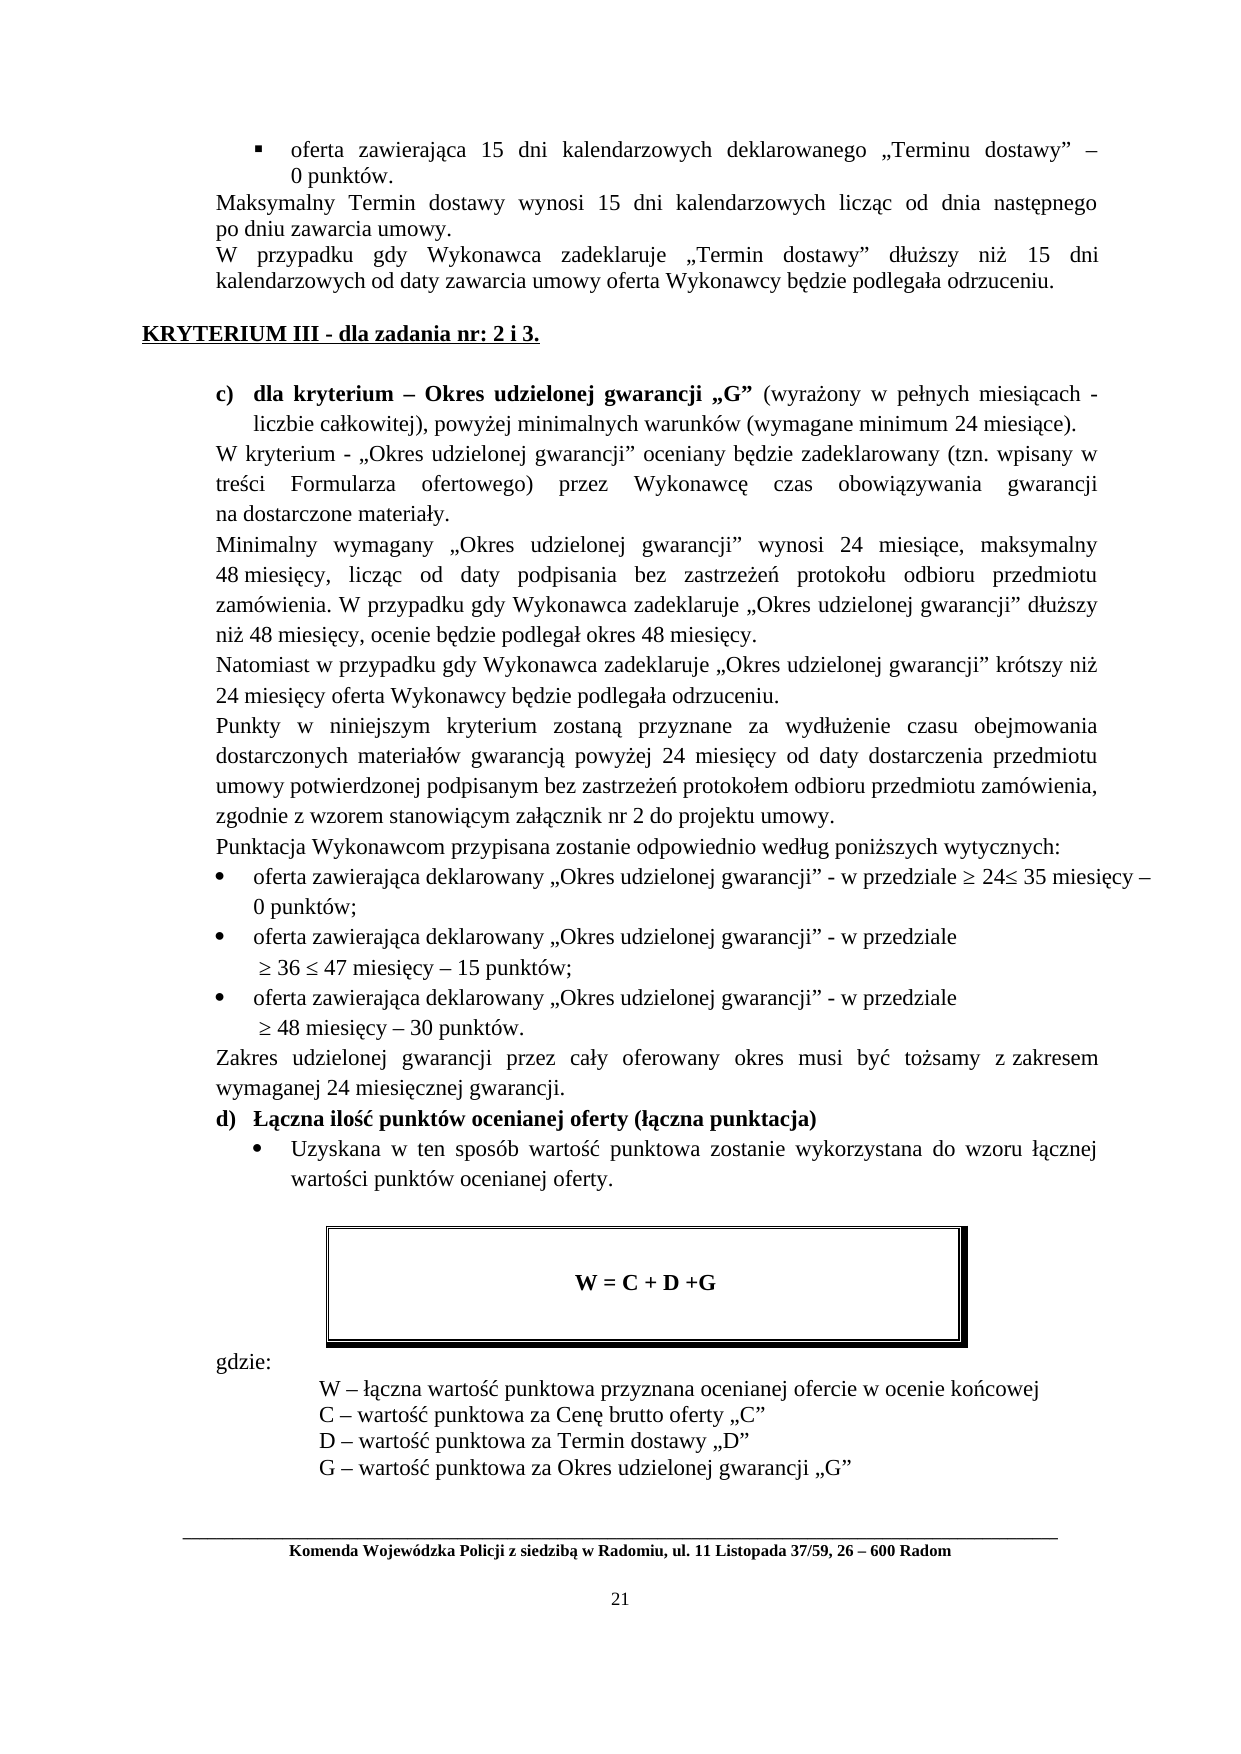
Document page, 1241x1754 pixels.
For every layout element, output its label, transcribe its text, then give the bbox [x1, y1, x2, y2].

text D – wartość punktowa za Termin dostawy „D” [319, 1427, 1172, 1454]
list oferta zawierająca deklarowany „Okres udzielonej gwarancji” - w przedziale ≥ 24≤ 35 miesięcy – 0 punktów; [216, 863, 1172, 919]
list dla kryterium – Okres udzielonej gwarancji „G” (wyrażony w pełnych miesiącach - liczbie całkowitej), powyżej minimalnych warunków (wymagane minimum 24 miesiące). [216, 380, 1099, 436]
text Punktacja Wykonawcom przypisana zostanie odpowiednio według poniższych wytycznych: [216, 833, 1099, 859]
text W kryterium - „Okres udzielonej gwarancji” oceniany będzie zadeklarowany (tzn. wpisany w treści Formularza ofertowego) przez Wykonawcę czas obowiązywania gwarancji na dostarczone materiały. [216, 440, 1099, 527]
text W – łączna wartość punktowa przyznana ocenianej ofercie w ocenie końcowej [319, 1375, 1172, 1401]
text ≥ 48 miesięcy – 30 punktów. [253, 1014, 1098, 1040]
text Maksymalny Termin dostawy wynosi 15 dni kalendarzowych licząc od dnia następnego po dniu zawarcia umowy. [216, 188, 1098, 241]
text KRYTERIUM III - dla zadania nr: 2 i 3. [142, 320, 1172, 347]
list Uzyskana w ten sposób wartość punktowa zostanie wykorzystana do wzoru łącznej wartości punktów ocenianej oferty. [253, 1135, 1099, 1191]
text C – wartość punktowa za Cenę brutto oferty „C” [319, 1401, 1172, 1427]
text Natomiast w przypadku gdy Wykonawca zadeklaruje „Okres udzielonej gwarancji” krótszy niż 24 miesięcy oferta Wykonawcy będzie podlegała odrzuceniu. [216, 652, 1099, 708]
text gdzie: [216, 1348, 1172, 1375]
list oferta zawierająca deklarowany „Okres udzielonej gwarancji” - w przedziale [216, 984, 1098, 1010]
text G – wartość punktowa za Okres udzielonej gwarancji „G” [319, 1454, 1172, 1480]
text W przypadku gdy Wykonawca zadeklaruje „Termin dostawy” dłuższy niż 15 dni kalendarzowych od daty zawarcia umowy oferta Wykonawcy będzie podlegała odrzuceniu. [216, 241, 1099, 294]
list Łączna ilość punktów ocenianej oferty (łączna punktacja) [216, 1105, 1098, 1131]
table_header W = C + D +G [329, 1229, 958, 1339]
text Minimalny wymagany „Okres udzielonej gwarancji” wynosi 24 miesiące, maksymalny 48 miesięcy, licząc od daty podpisania bez zastrzeżeń protokołu odbioru przedmiotu zamówienia. W przypadku gdy Wykonawca zadeklaruje „Okres udzielonej gwarancji” dłuższy niż 48 miesięcy, ocenie będzie podlegał okres 48 miesięcy. [216, 531, 1099, 648]
text Punkty w niniejszym kryterium zostaną przyznane za wydłużenie czasu obejmowania dostarczonych materiałów gwarancją powyżej 24 miesięcy od daty dostarczenia przedmiotu umowy potwierdzonej podpisanym bez zastrzeżeń protokołem odbioru przedmiotu zamówienia, zgodnie z wzorem stanowiącym załącznik nr 2 do projektu umowy. [216, 712, 1099, 829]
text Zakres udzielonej gwarancji przez cały oferowany okres musi być tożsamy z zakresem wymaganej 24 miesięcznej gwarancji. [216, 1044, 1098, 1101]
list oferta zawierająca 15 dni kalendarzowych deklarowanego „Terminu dostawy” – 0 punktów. [253, 136, 1098, 188]
text ≥ 36 ≤ 47 miesięcy – 15 punktów; [253, 954, 1098, 980]
list oferta zawierająca deklarowany „Okres udzielonej gwarancji” - w przedziale [216, 923, 1098, 950]
